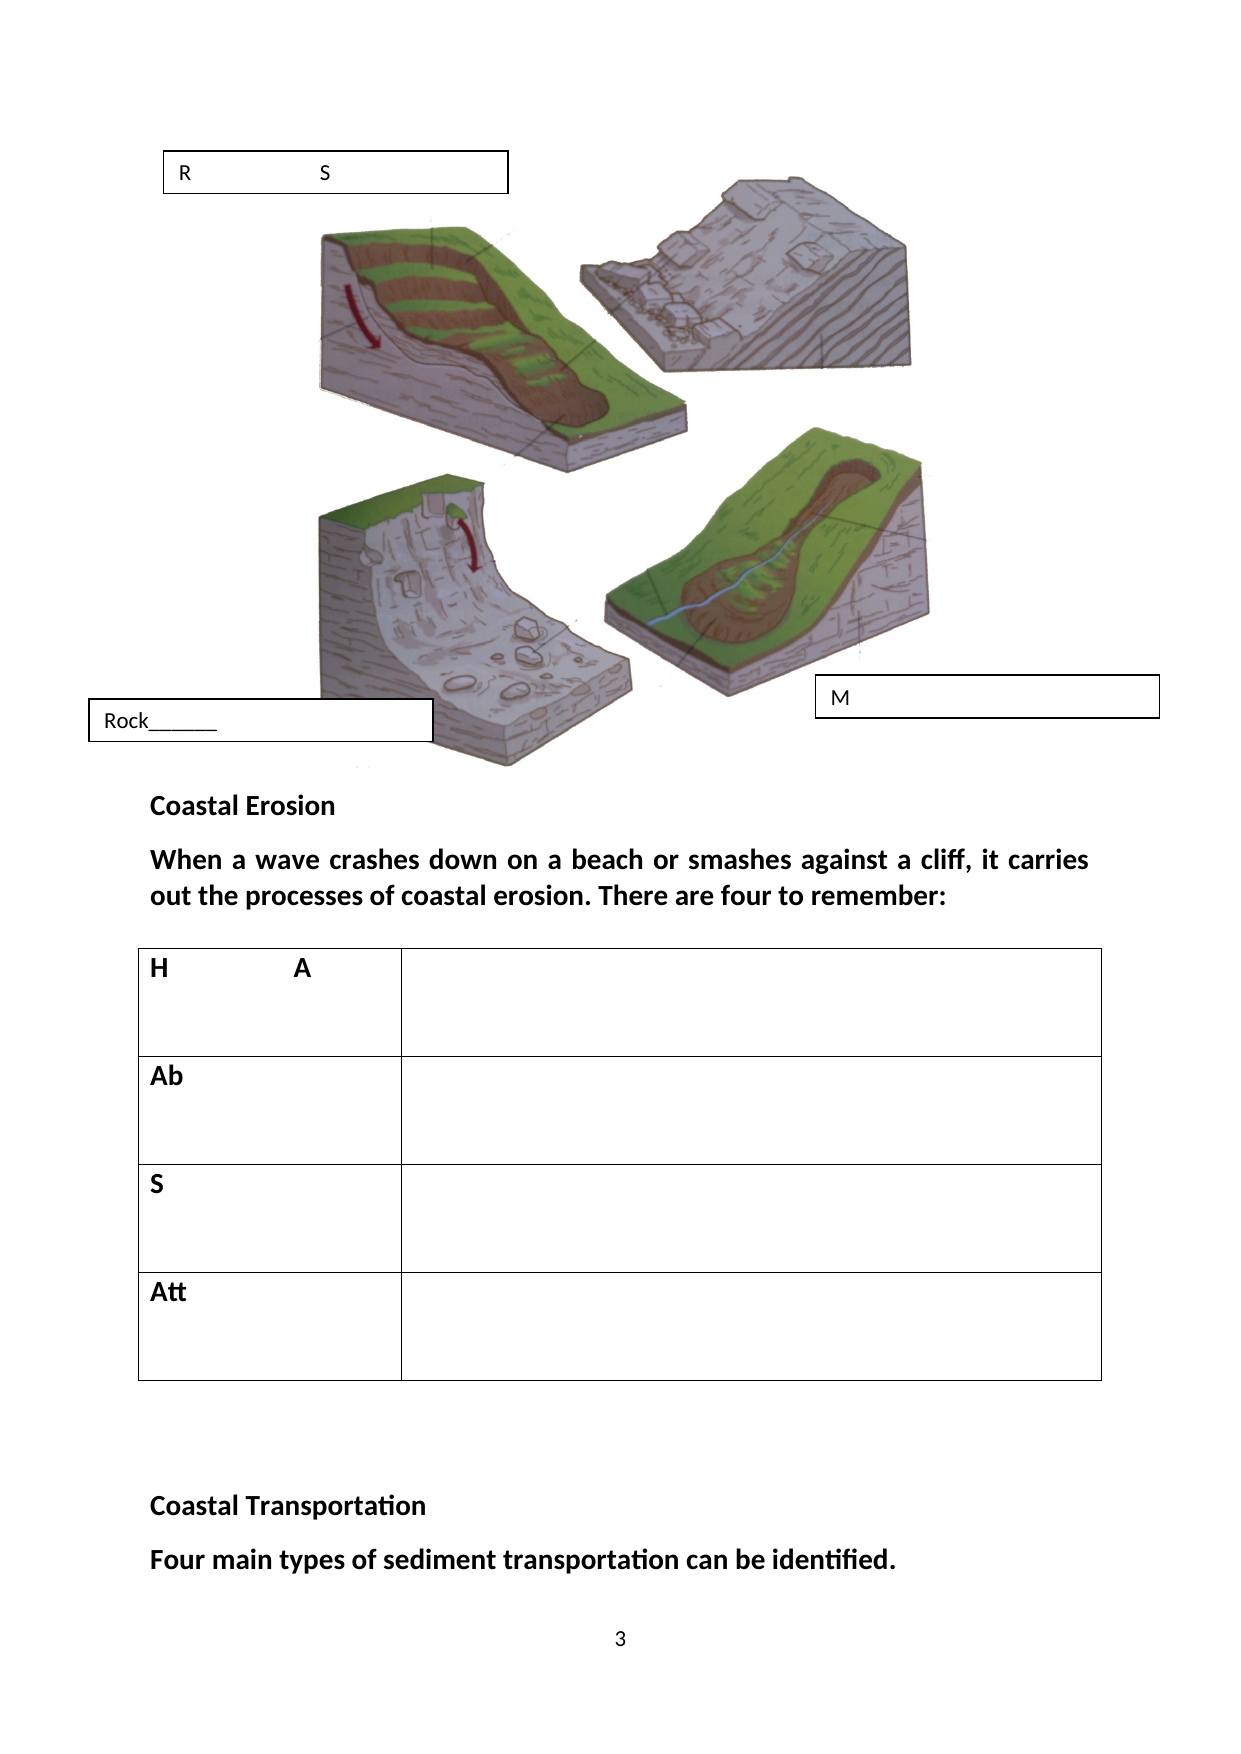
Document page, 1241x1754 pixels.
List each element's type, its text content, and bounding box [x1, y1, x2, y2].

table_cell Ab [139, 1057, 401, 1164]
table_cell Att [139, 1273, 401, 1379]
text Coastal Transportation [150, 1487, 1090, 1523]
text Four main types of sediment transportation can be identified. [150, 1541, 1090, 1576]
table_cell [402, 1057, 1101, 1164]
text When a wave crashes down on a beach or smashes against a cliff, it carries out the processes of coastal erosion. There are four to remember: [150, 841, 1090, 912]
picture [308, 150, 932, 774]
text Coastal Erosion [150, 787, 1090, 823]
table_header [402, 949, 1101, 1056]
table_cell S [139, 1165, 401, 1272]
table_cell [402, 1273, 1101, 1379]
table_cell [402, 1165, 1101, 1272]
table_header H A [139, 949, 401, 1056]
